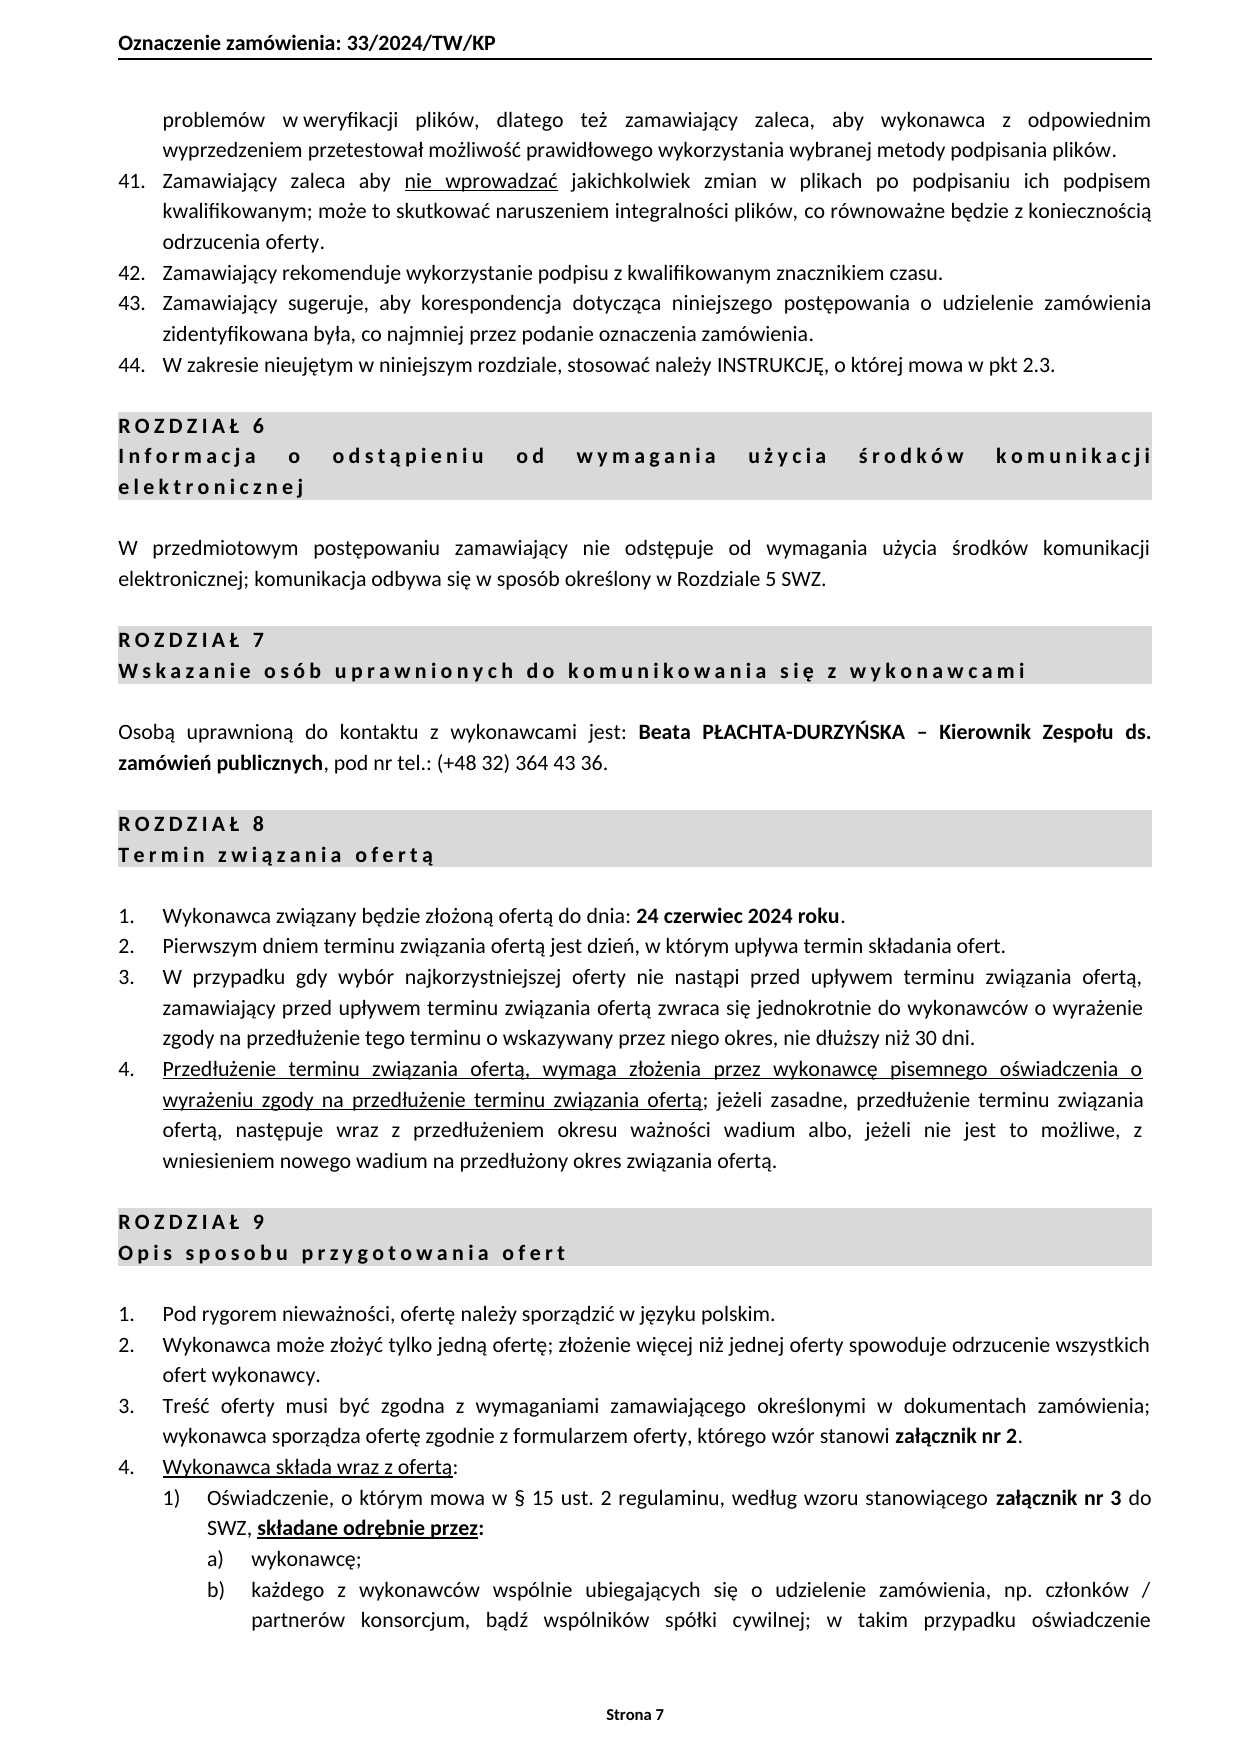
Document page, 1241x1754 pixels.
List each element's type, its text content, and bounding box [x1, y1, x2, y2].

text Informacja o odstąpieniu od wymagania użycia środków komunikacji elektronicznej [118, 443, 1152, 500]
text ROZDZIAŁ 8 [118, 810, 1152, 837]
list wykonawcę; [207, 1545, 1152, 1572]
list Oświadczenie, o którym mowa w § 15 ust. 2 regulaminu, według wzoru stanowiącego załącznik nr 3 do SWZ, składane odrębnie przez: [162, 1484, 1152, 1541]
list Zamawiający rekomenduje wykorzystanie podpisu z kwalifikowanym znacznikiem czasu. [118, 259, 1152, 286]
text Opis sposobu przygotowania ofert [118, 1239, 1152, 1266]
text Termin związania ofertą [118, 841, 1152, 867]
text ROZDZIAŁ 9 [118, 1208, 1152, 1235]
text W przedmiotowym postępowaniu zamawiający nie odstępuje od wymagania użycia środków komunikacji elektronicznej; komunikacja odbywa się w sposób określony w Rozdziale 5 SWZ. [118, 534, 1152, 592]
list W zakresie nieujętym w niniejszym rozdziale, stosować należy INSTRUKCJĘ, o której mowa w pkt 2.3. [118, 351, 1152, 377]
list Zamawiający zaleca aby nie wprowadzać jakichkolwiek zmian w plikach po podpisaniu ich podpisem kwalifikowanym; może to skutkować naruszeniem integralności plików, co równoważne będzie z koniecznością odrzucenia oferty. [118, 167, 1152, 255]
list Przedłużenie terminu związania ofertą, wymaga złożenia przez wykonawcę pisemnego oświadczenia o wyrażeniu zgody na przedłużenie terminu związania ofertą; jeżeli zasadne, przedłużenie terminu związania ofertą, następuje wraz z przedłużeniem okresu ważności wadium albo, jeżeli nie jest to możliwe, z wniesieniem nowego wadium na przedłużony okres związania ofertą. [118, 1055, 1144, 1174]
list Wykonawca związany będzie złożoną ofertą do dnia: 24 czerwiec 2024 roku. [118, 902, 1144, 929]
list Zamawiający sugeruje, aby korespondencja dotycząca niniejszego postępowania o udzielenie zamówienia zidentyfikowana była, co najmniej przez podanie oznaczenia zamówienia. [118, 289, 1152, 347]
text ROZDZIAŁ 7 [118, 626, 1152, 653]
list Pierwszym dniem terminu związania ofertą jest dzień, w którym upływa termin składania ofert. [118, 933, 1144, 959]
text Wskazanie osób uprawnionych do komunikowania się z wykonawcami [118, 657, 1152, 684]
list W przypadku gdy wybór najkorzystniejszej oferty nie nastąpi przed upływem terminu związania ofertą, zamawiający przed upływem terminu związania ofertą zwraca się jednokrotnie do wykonawców o wyrażenie zgody na przedłużenie tego terminu o wskazywany przez niego okres, nie dłuższy niż 30 dni. [118, 963, 1144, 1051]
text Osobą uprawnioną do kontaktu z wykonawcami jest: Beata PŁACHTA-DURZYŃSKA – Kierownik Zespołu ds. zamówień publicznych, pod nr tel.: (+48 32) 364 43 36. [118, 718, 1152, 776]
list Treść oferty musi być zgodna z wymaganiami zamawiającego określonymi w dokumentach zamówienia; wykonawca sporządza ofertę zgodnie z formularzem oferty, którego wzór stanowi załącznik nr 2. [118, 1392, 1152, 1449]
list Pod rygorem nieważności, ofertę należy sporządzić w języku polskim. [118, 1300, 1152, 1327]
list Wykonawca może złożyć tylko jedną ofertę; złożenie więcej niż jednej oferty spowoduje odrzucenie wszystkich ofert wykonawcy. [118, 1331, 1152, 1388]
text ROZDZIAŁ 6 [118, 412, 1152, 439]
list Wykonawca składa wraz z ofertą: [118, 1453, 1152, 1480]
